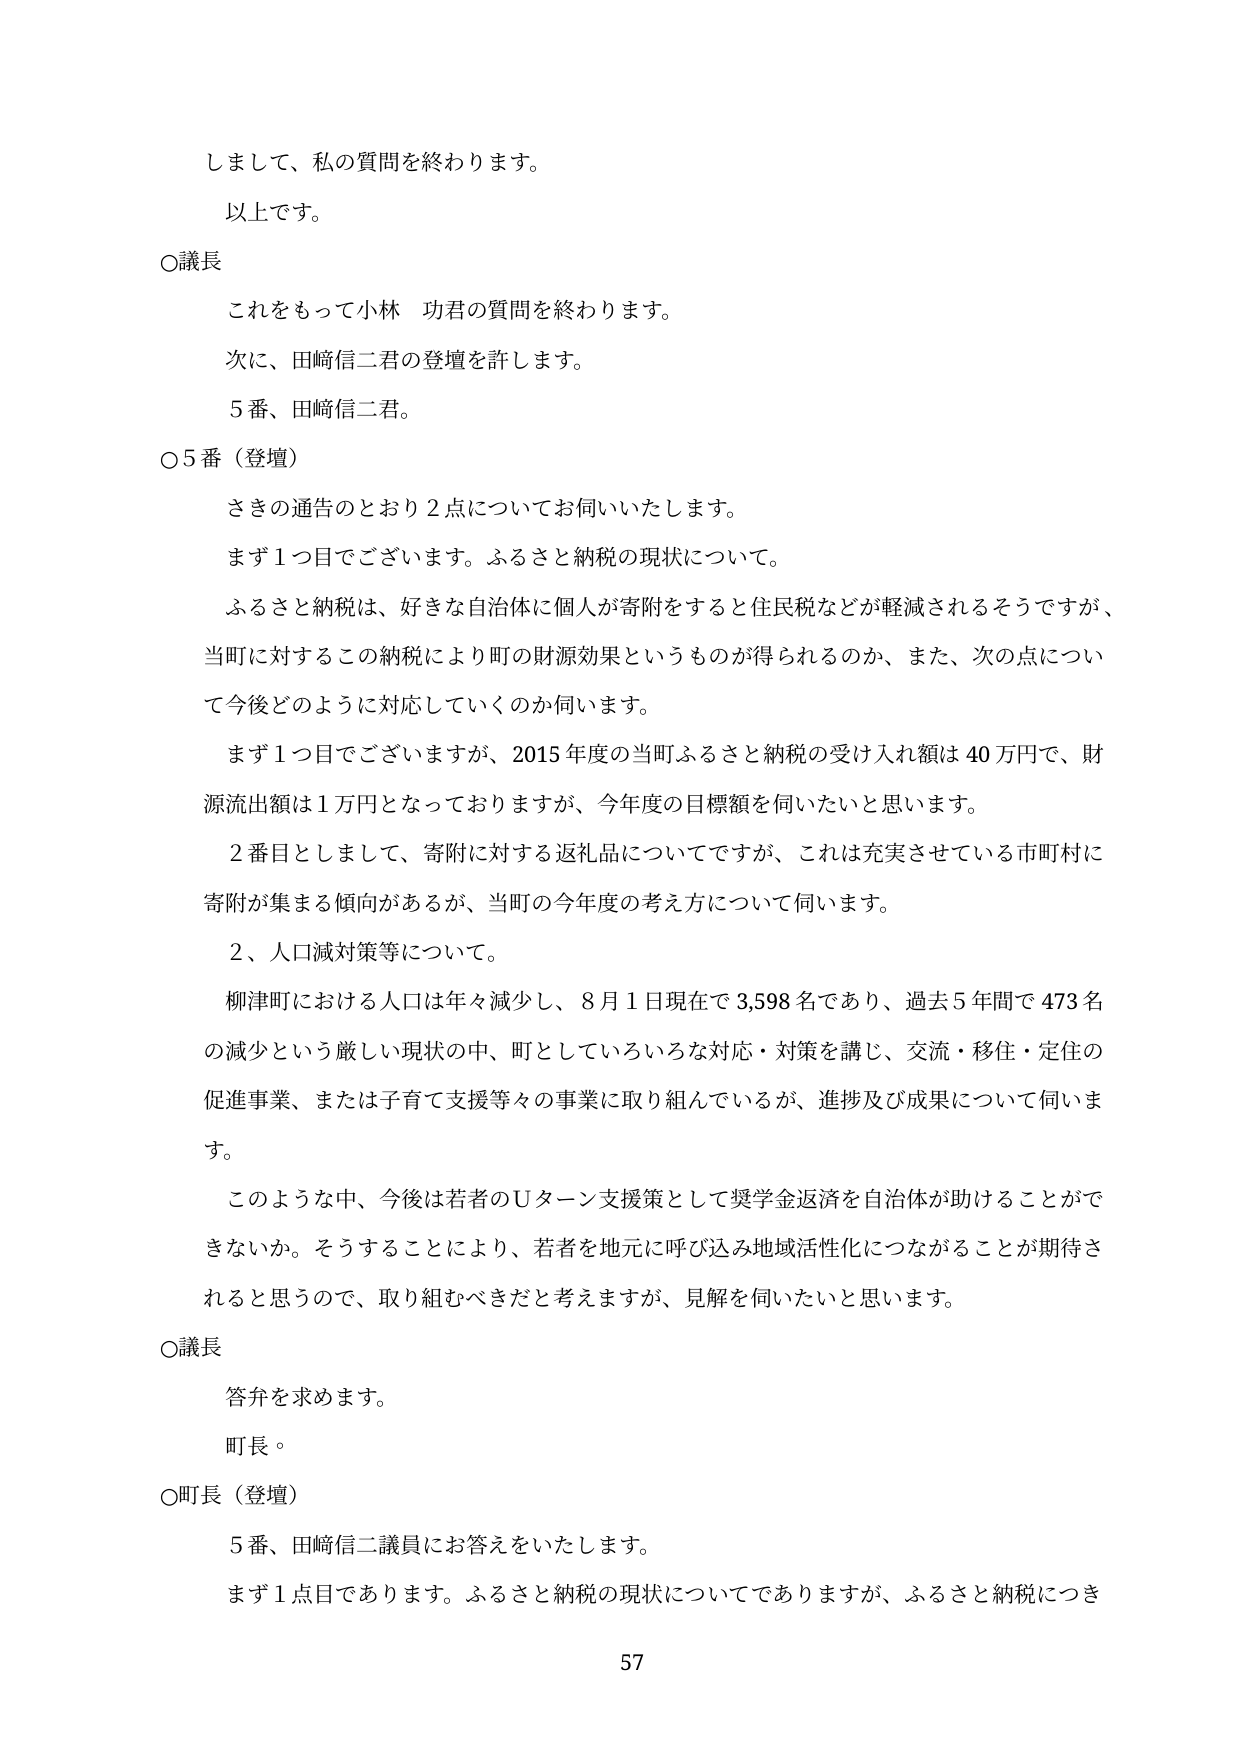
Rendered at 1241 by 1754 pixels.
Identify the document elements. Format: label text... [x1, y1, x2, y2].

text ２、人口減対策等について。 [159, 926, 1104, 976]
text 町長。 [159, 1420, 1104, 1469]
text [159, 136, 1104, 186]
text ５番、田﨑信二議員にお答えをいたします。 [159, 1519, 1104, 1568]
text これをもって小林 功君の質問を終わります。 [159, 284, 1104, 334]
text ○町長（登壇） [159, 1469, 1104, 1519]
text まず１つ目でございますが、2015年度の当町ふるさと納税の受け入れ額は40万円で、財源流出額は１万円となっておりますが、今年度の目標額を伺いたいと思います。 [159, 729, 1104, 828]
text ○議長 [159, 1321, 1104, 1371]
text このような中、今後は若者のＵターン支援策として奨学金返済を自治体が助けることができないか。そうすることにより、若者を地元に呼び込み地域活性化につながることが期待されると思うので、取り組むべきだと考えますが、見解を伺いたいと思います。 [159, 1173, 1104, 1321]
text 柳津町における人口は年々減少し、８月１日現在で3,598名であり、過去５年間で473名の減少という厳しい現状の中、町としていろいろな対応・対策を講じ、交流・移住・定住の促進事業、または子育て支援等々の事業に取り組んでいるが、進捗及び成果について伺います。 [159, 976, 1104, 1173]
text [159, 1568, 1104, 1618]
text ○５番（登壇） [159, 433, 1104, 482]
text ふるさと納税は、好きな自治体に個人が寄附をすると住民税などが軽減されるそうですが、当町に対するこの納税により町の財源効果というものが得られるのか、また、次の点について今後どのように対応していくのか伺います。 [159, 581, 1104, 729]
text ○議長 [159, 235, 1104, 284]
text さきの通告のとおり２点についてお伺いいたします。 [159, 482, 1104, 531]
text まず１つ目でございます。ふるさと納税の現状について。 [159, 531, 1104, 581]
text 次に、田﨑信二君の登壇を許します。 [159, 334, 1104, 383]
text ２番目としまして、寄附に対する返礼品についてですが、これは充実させている市町村に寄附が集まる傾向があるが、当町の今年度の考え方について伺います。 [159, 828, 1104, 926]
text 答弁を求めます。 [159, 1371, 1104, 1420]
text ５番、田﨑信二君。 [159, 383, 1104, 433]
text 以上です。 [159, 186, 1104, 235]
